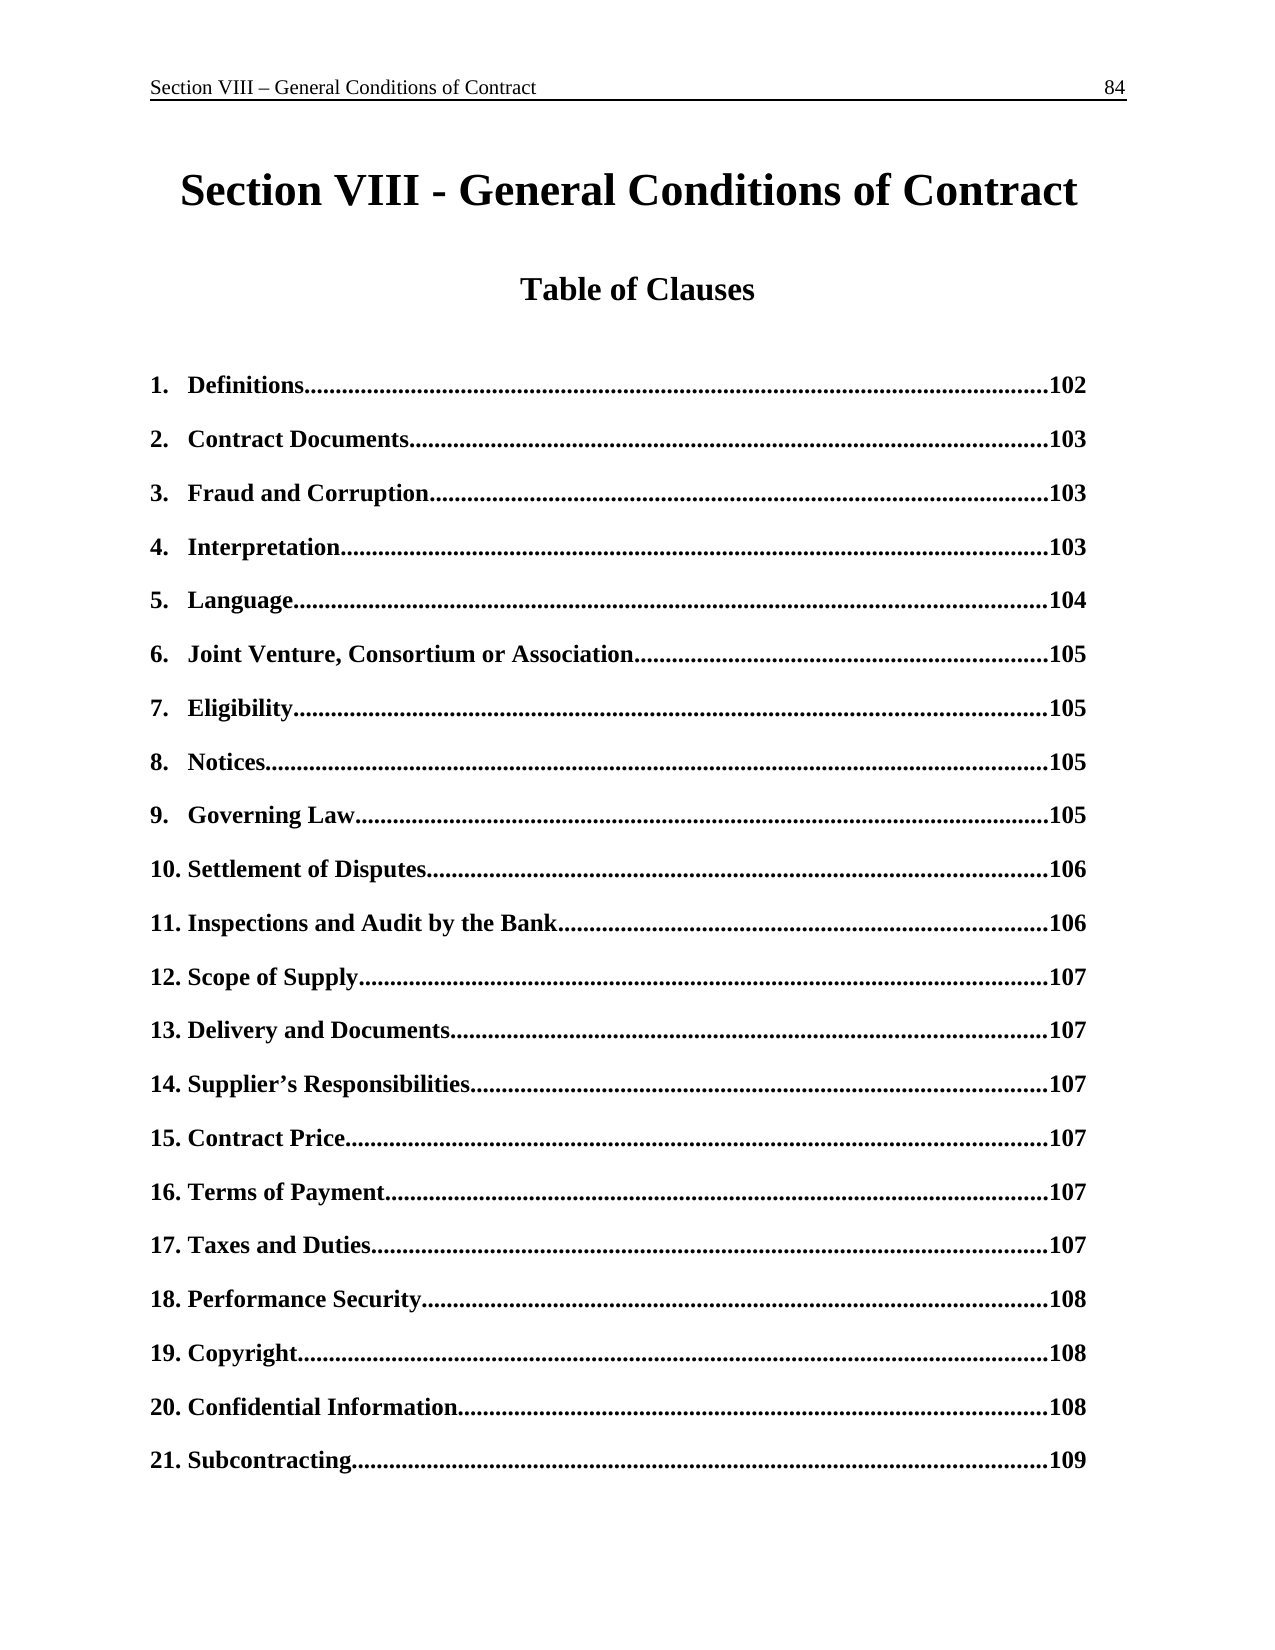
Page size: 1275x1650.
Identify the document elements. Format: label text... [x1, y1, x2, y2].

text 4. Interpretation 103 [150, 532, 1125, 561]
table_header Section VIII - General Conditions of Contract [150, 150, 1108, 240]
text Table of Clauses [150, 269, 1125, 307]
text 13. Delivery and Documents 107 [150, 1016, 1125, 1044]
text 14. Supplier’s Responsibilities 107 [150, 1069, 1125, 1098]
text 9. Governing Law 105 [150, 801, 1125, 829]
text 21. Subcontracting 109 [150, 1446, 1125, 1474]
text 7. Eligibility 105 [150, 693, 1125, 722]
text 18. Performance Security 108 [150, 1284, 1125, 1313]
text 6. Joint Venture, Consortium or Association 105 [150, 639, 1125, 668]
text 12. Scope of Supply 107 [150, 962, 1125, 991]
text 3. Fraud and Corruption 103 [150, 478, 1125, 507]
text 19. Copyright 108 [150, 1338, 1125, 1367]
text 2. Contract Documents 103 [150, 424, 1125, 453]
text 20. Confidential Information 108 [150, 1392, 1125, 1421]
text 16. Terms of Payment 107 [150, 1177, 1125, 1206]
text 1. Definitions 102 [150, 371, 1125, 399]
text 10. Settlement of Disputes 106 [150, 854, 1125, 883]
text 5. Language 104 [150, 586, 1125, 614]
text 11. Inspections and Audit by the Bank 106 [150, 908, 1125, 937]
text 8. Notices 105 [150, 747, 1125, 776]
text 17. Taxes and Duties 107 [150, 1231, 1125, 1259]
text 15. Contract Price 107 [150, 1123, 1125, 1152]
